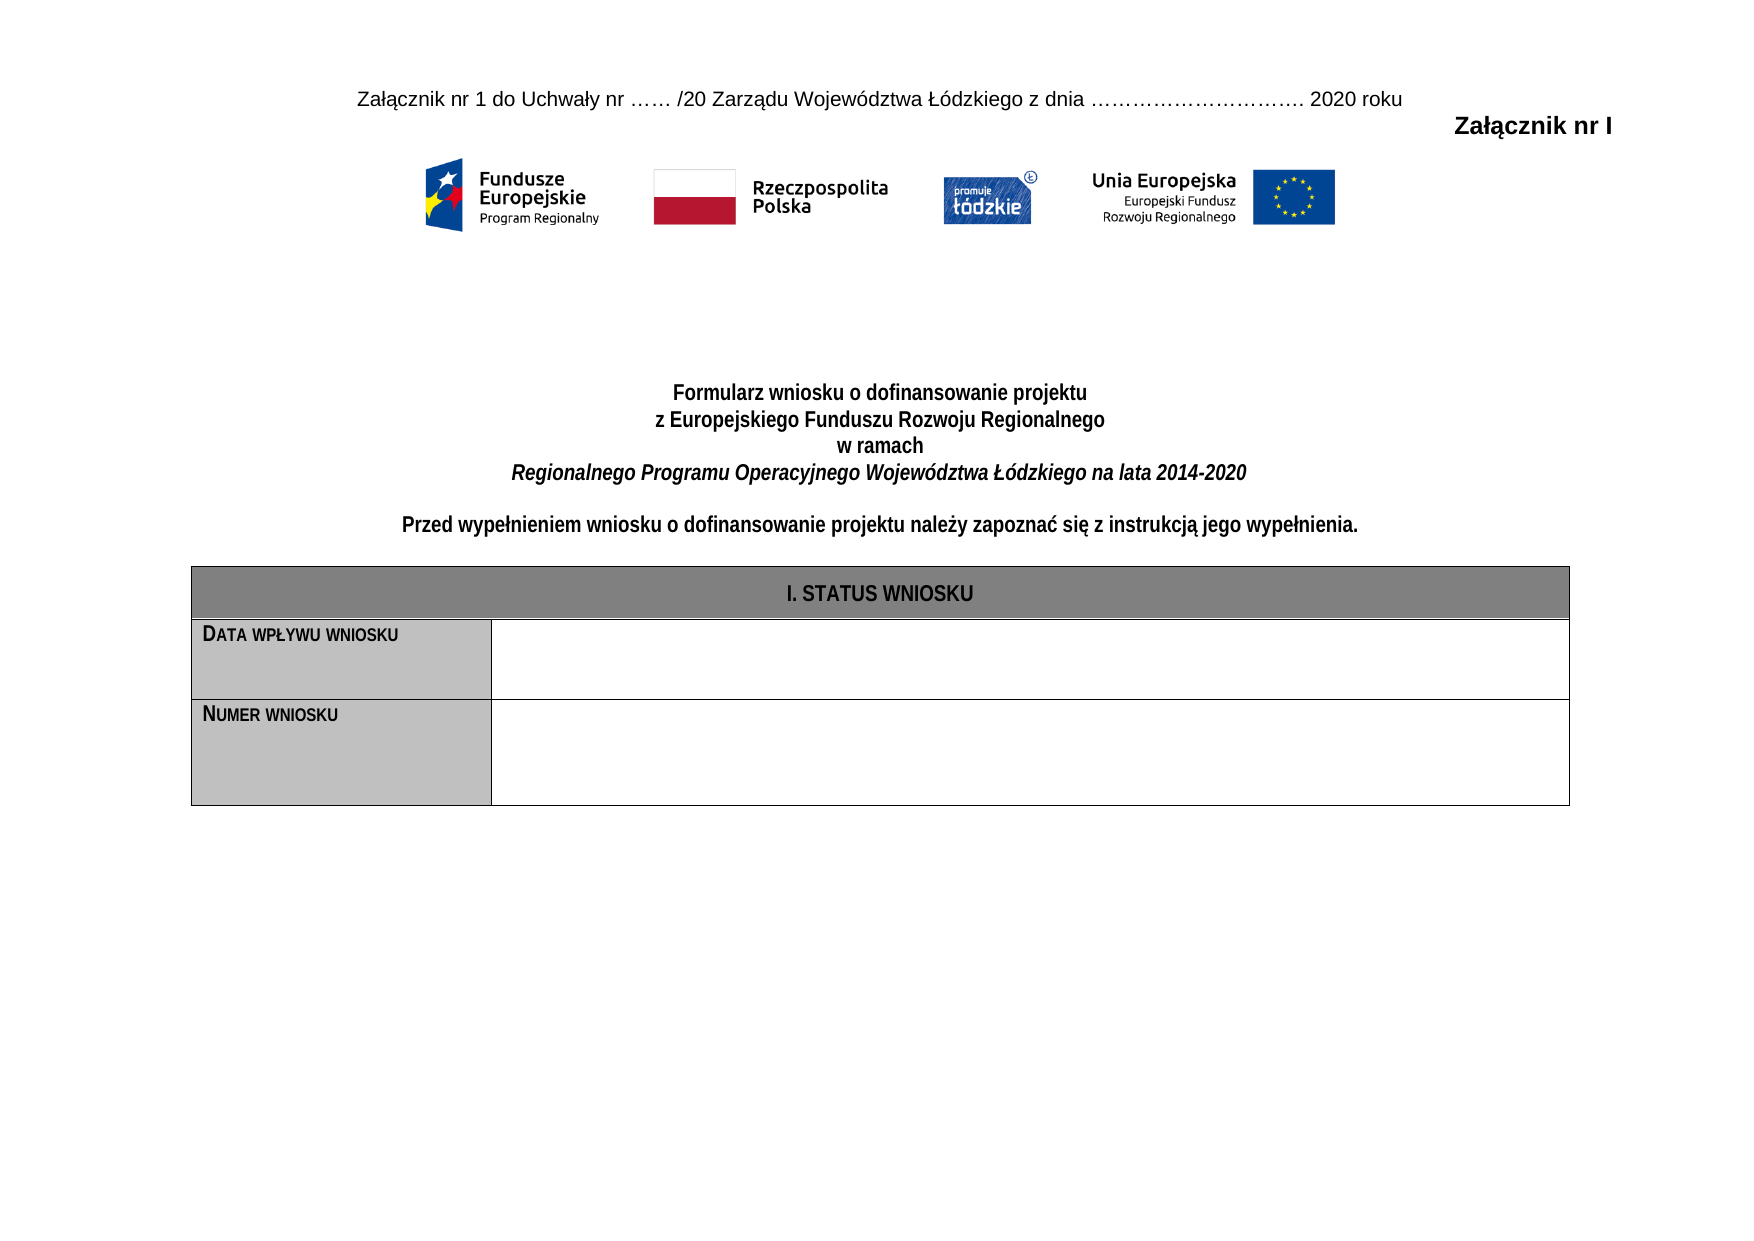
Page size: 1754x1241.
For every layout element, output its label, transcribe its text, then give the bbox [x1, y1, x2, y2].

picture [407, 139, 1353, 250]
table_cell [492, 620, 1569, 699]
text Załącznik nr I [148, 111, 1612, 139]
text w ramach [148, 432, 1612, 458]
text z Europejskiego Funduszu Rozwoju Regionalnego [148, 406, 1612, 432]
text Załącznik nr 1 do Uchwały nr …… /20 Zarządu Województwa Łódzkiego z dnia …………………………. 2020 roku [148, 87, 1612, 111]
table_cell [492, 700, 1569, 805]
table_header I. STATUS WNIOSKU [192, 567, 1569, 618]
text Regionalnego Programu Operacyjnego Województwa Łódzkiego na lata 2014-2020 [148, 458, 1612, 485]
text Przed wypełnieniem wniosku o dofinansowanie projektu należy zapoznać się z instrukcją jego wypełnienia. [148, 511, 1612, 537]
table_cell Data wpływu wniosku [192, 620, 491, 699]
table_cell Numer wniosku [192, 700, 491, 805]
text Formularz wniosku o dofinansowanie projektu [148, 379, 1612, 406]
